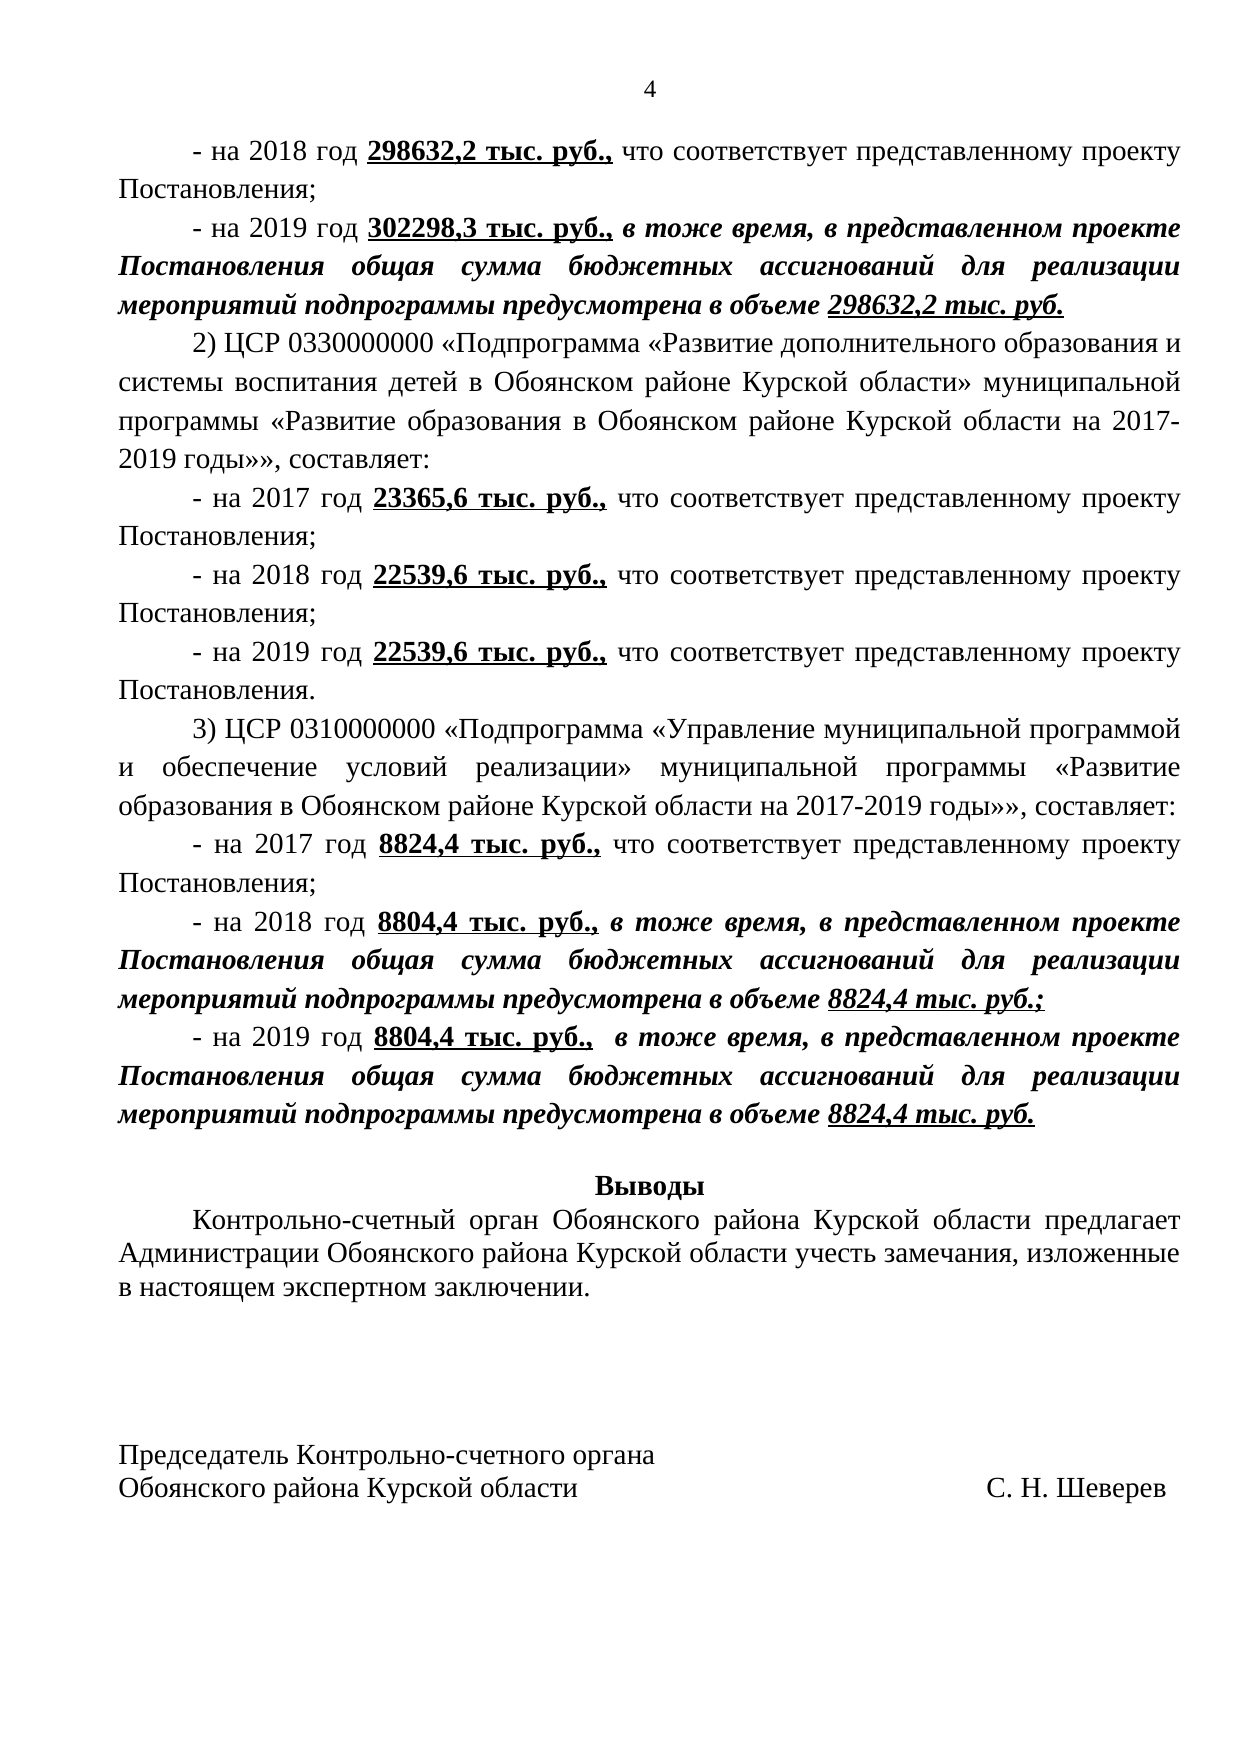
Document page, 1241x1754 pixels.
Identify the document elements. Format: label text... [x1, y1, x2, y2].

text Контрольно-счетный орган Обоянского района Курской области предлагает Администрации Обоянского района Курской области учесть замечания, изложенные в настоящем экспертном заключении. [118, 1202, 1181, 1303]
text Выводы [118, 1168, 1181, 1202]
text - на 2018 год 298632,2 тыс. руб., что соответствует представленному проекту Постановления; [118, 133, 1181, 205]
text Обоянского района Курской области С. Н. Шеверев [118, 1470, 1181, 1504]
text - на 2018 год 8804,4 тыс. руб., в тоже время, в представленном проекте Постановления общая сумма бюджетных ассигнований для реализации мероприятий подпрограммы предусмотрена в объеме 8824,4 тыс. руб.; [118, 904, 1181, 1014]
text - на 2017 год 23365,6 тыс. руб., что соответствует представленному проекту Постановления; [118, 480, 1181, 552]
list 2) ЦСР 0330000000 «Подпрограмма «Развитие дополнительного образования и системы воспитания детей в Обоянском районе Курской области» муниципальной программы «Развитие образования в Обоянском районе Курской области на 2017-2019 годы»», составляет: [118, 326, 1181, 475]
text Председатель Контрольно-счетного органа [118, 1437, 1181, 1470]
text - на 2017 год 8824,4 тыс. руб., что соответствует представленному проекту Постановления; [118, 827, 1181, 899]
text - на 2019 год 22539,6 тыс. руб., что соответствует представленному проекту Постановления. [118, 634, 1181, 706]
text - на 2019 год 302298,3 тыс. руб., в тоже время, в представленном проекте Постановления общая сумма бюджетных ассигнований для реализации мероприятий подпрограммы предусмотрена в объеме 298632,2 тыс. руб. [118, 210, 1181, 321]
list 3) ЦСР 0310000000 «Подпрограмма «Управление муниципальной программой и обеспечение условий реализации» муниципальной программы «Развитие образования в Обоянском районе Курской области на 2017-2019 годы»», составляет: [118, 711, 1181, 822]
text - на 2018 год 22539,6 тыс. руб., что соответствует представленному проекту Постановления; [118, 557, 1181, 629]
text - на 2019 год 8804,4 тыс. руб., в тоже время, в представленном проекте Постановления общая сумма бюджетных ассигнований для реализации мероприятий подпрограммы предусмотрена в объеме 8824,4 тыс. руб. [118, 1019, 1181, 1130]
